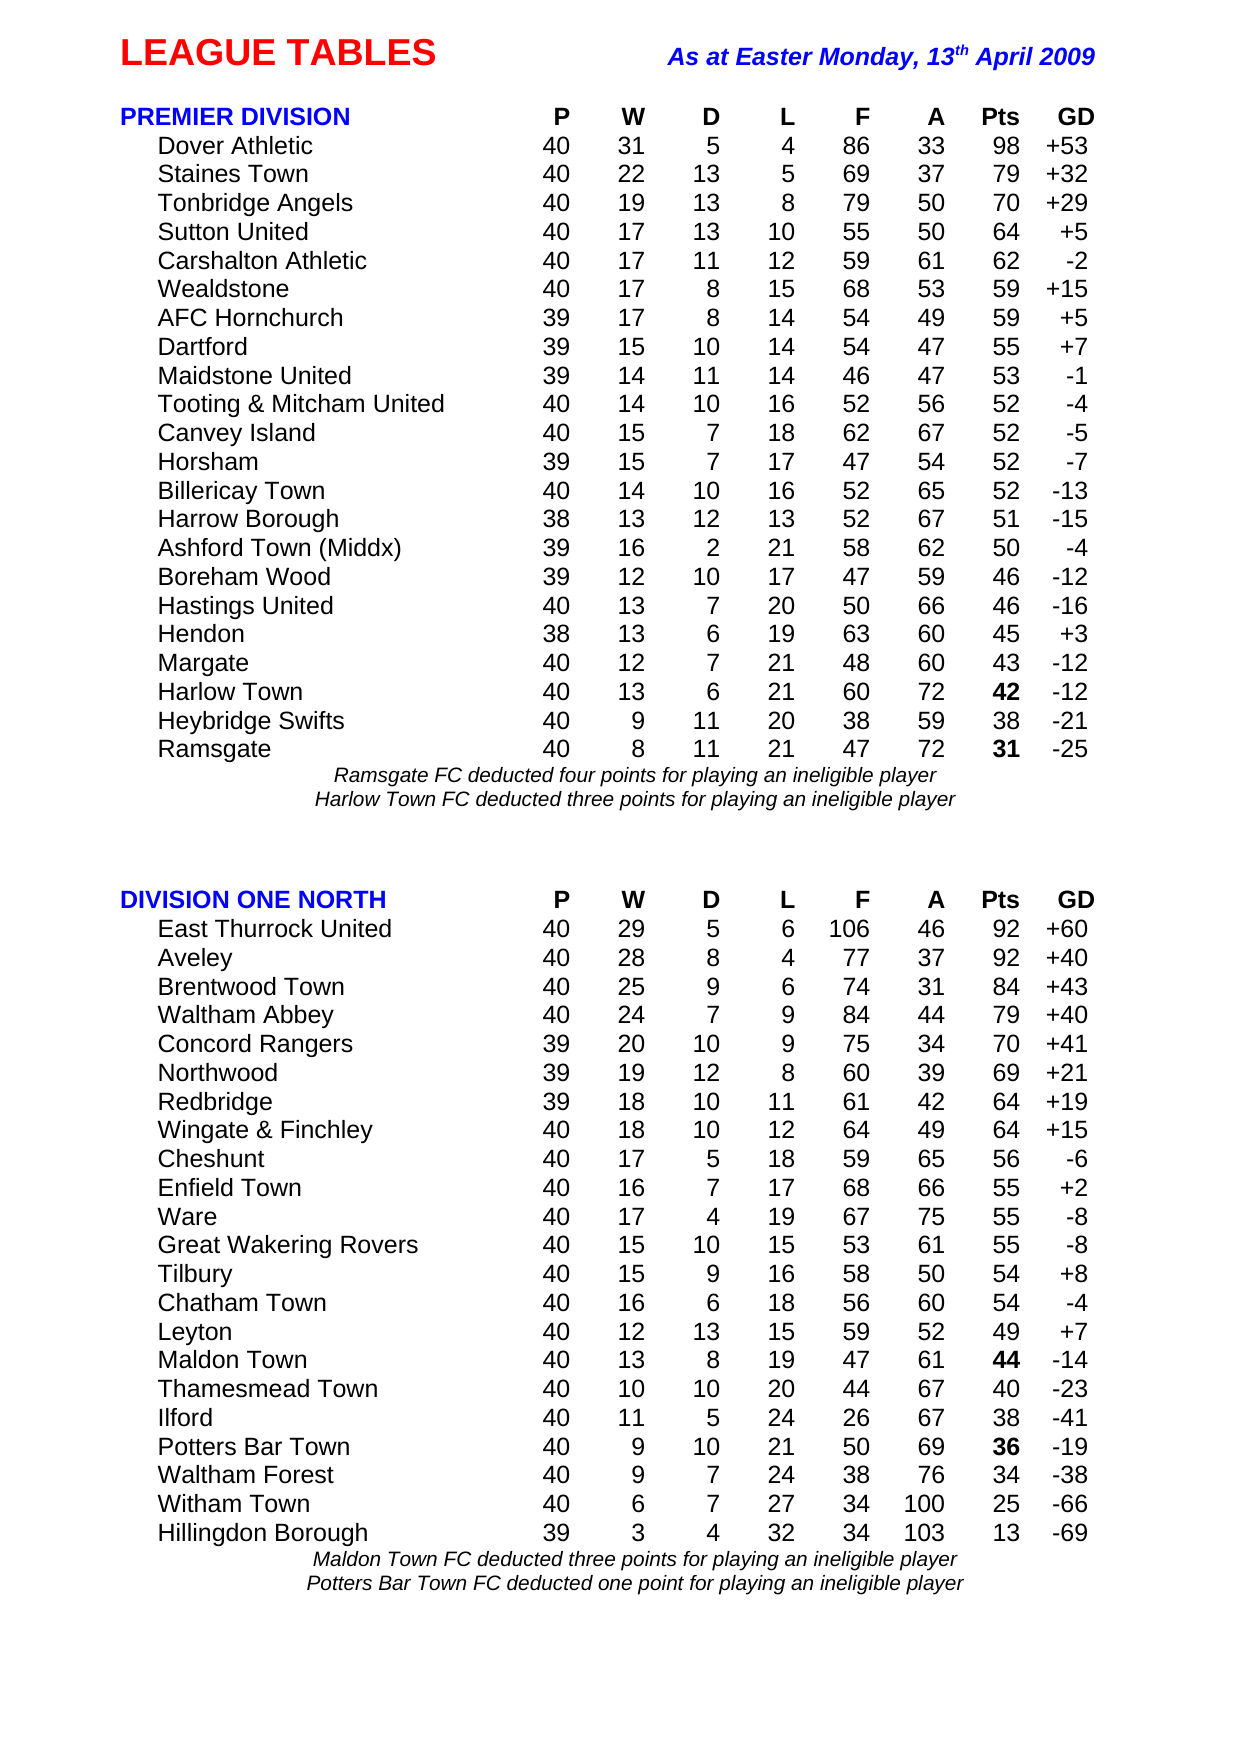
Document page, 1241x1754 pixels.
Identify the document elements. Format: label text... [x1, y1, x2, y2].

text Billericay Town 40 14 10 16 52 65 52 -13 [157, 476, 1150, 504]
text Maldon Town 40 13 8 19 47 61 44 -14 [157, 1345, 1150, 1374]
text Ware 40 17 4 19 67 75 55 -8 [157, 1202, 1150, 1230]
text Waltham Forest 40 9 7 24 38 76 34 -38 [157, 1460, 1150, 1489]
text Hastings United 40 13 7 20 50 66 46 -16 [157, 591, 1150, 619]
text Great Wakering Rovers 40 15 10 15 53 61 55 -8 [157, 1230, 1150, 1259]
text Concord Rangers 39 20 10 9 75 34 70 +41 [157, 1029, 1150, 1058]
text Sutton United 40 17 13 10 55 50 64 +5 [157, 217, 1150, 246]
text Northwood 39 19 12 8 60 39 69 +21 [157, 1058, 1150, 1087]
text Wealdstone 40 17 8 15 68 53 59 +15 [157, 274, 1150, 303]
text Staines Town 40 22 13 5 69 37 79 +32 [157, 159, 1150, 188]
text Margate 40 12 7 21 48 60 43 -12 [157, 648, 1150, 677]
text Horsham 39 15 7 17 47 54 52 -7 [157, 447, 1150, 476]
text Ramsgate FC deducted four points for playing an ineligible player [120, 763, 1150, 787]
text Potters Bar Town 40 9 10 21 50 69 36 -19 [157, 1432, 1150, 1460]
text Dover Athletic 40 31 5 4 86 33 98 +53 [157, 131, 1150, 159]
text Witham Town 40 6 7 27 34 100 25 -66 [157, 1489, 1150, 1518]
text Ashford Town (Middx) 39 16 2 21 58 62 50 -4 [157, 533, 1150, 562]
text Boreham Wood 39 12 10 17 47 59 46 -12 [157, 562, 1150, 591]
text Aveley 40 28 8 4 77 37 92 +40 [157, 943, 1150, 972]
text Town FC deducted three points for playing an ineligible player [120, 787, 1150, 811]
text Potters Bar Town FC deducted one point for playing an ineligible player [120, 1571, 1150, 1594]
text Chatham Town 40 16 6 18 56 60 54 -4 [157, 1288, 1150, 1317]
text Maldon Town FC deducted three points for playing an ineligible player [120, 1547, 1150, 1571]
text Enfield Town 40 16 7 17 68 66 55 +2 [157, 1173, 1150, 1202]
text Tilbury 40 15 9 16 58 50 54 +8 [157, 1259, 1150, 1288]
text Cheshunt 40 17 5 18 59 65 56 -6 [157, 1144, 1150, 1173]
text Carshalton Athletic 40 17 11 12 59 61 62 -2 [157, 246, 1150, 274]
text Redbridge 39 18 10 11 61 42 64 +19 [157, 1087, 1150, 1115]
text Waltham Abbey 40 24 7 9 84 44 79 +40 [157, 1000, 1150, 1029]
text AFC Hornchurch 39 17 8 14 54 49 59 +5 [157, 303, 1150, 332]
text Tonbridge Angels 40 19 13 8 79 50 70 +29 [157, 188, 1150, 217]
text East Thurrock United 40 29 5 6 106 46 92 +60 [157, 914, 1150, 943]
text LEAGUE TABLES As at Easter Monday, 13th April 2009 [120, 30, 1141, 73]
text DIVISION ONE NORTH P W D L F A Pts GD [120, 885, 1150, 914]
text Maidstone United 39 14 11 14 46 47 53 -1 [157, 361, 1150, 389]
text Harlow Town 40 13 6 21 60 72 42 -12 [157, 677, 1150, 706]
text Wingate & Finchley 40 18 10 12 64 49 64 +15 [157, 1115, 1150, 1144]
text Hillingdon Borough 39 3 4 32 34 103 13 -69 [157, 1518, 1150, 1547]
text Ilford 40 11 5 24 26 67 38 -41 [157, 1403, 1150, 1432]
text Tooting & Mitcham United 40 14 10 16 52 56 52 -4 [157, 389, 1150, 418]
text Thamesmead Town 40 10 10 20 44 67 40 -23 [157, 1374, 1150, 1403]
text Harrow Borough 38 13 12 13 52 67 51 -15 [157, 504, 1150, 533]
text Heybridge Swifts 40 9 11 20 38 59 38 -21 [157, 706, 1150, 734]
text PREMIER DIVISION P W D L F A Pts GD [120, 102, 1150, 131]
text Ramsgate 40 8 11 21 47 72 31 -25 [157, 734, 1150, 763]
text Brentwood Town 40 25 9 6 74 31 84 +43 [157, 972, 1150, 1000]
text Canvey Island 40 15 7 18 62 67 52 -5 [157, 418, 1150, 447]
text Leyton 40 12 13 15 59 52 49 +7 [157, 1317, 1150, 1345]
text Hendon 38 13 6 19 63 60 45 +3 [157, 619, 1150, 648]
text Dartford 39 15 10 14 54 47 55 +7 [157, 332, 1150, 361]
